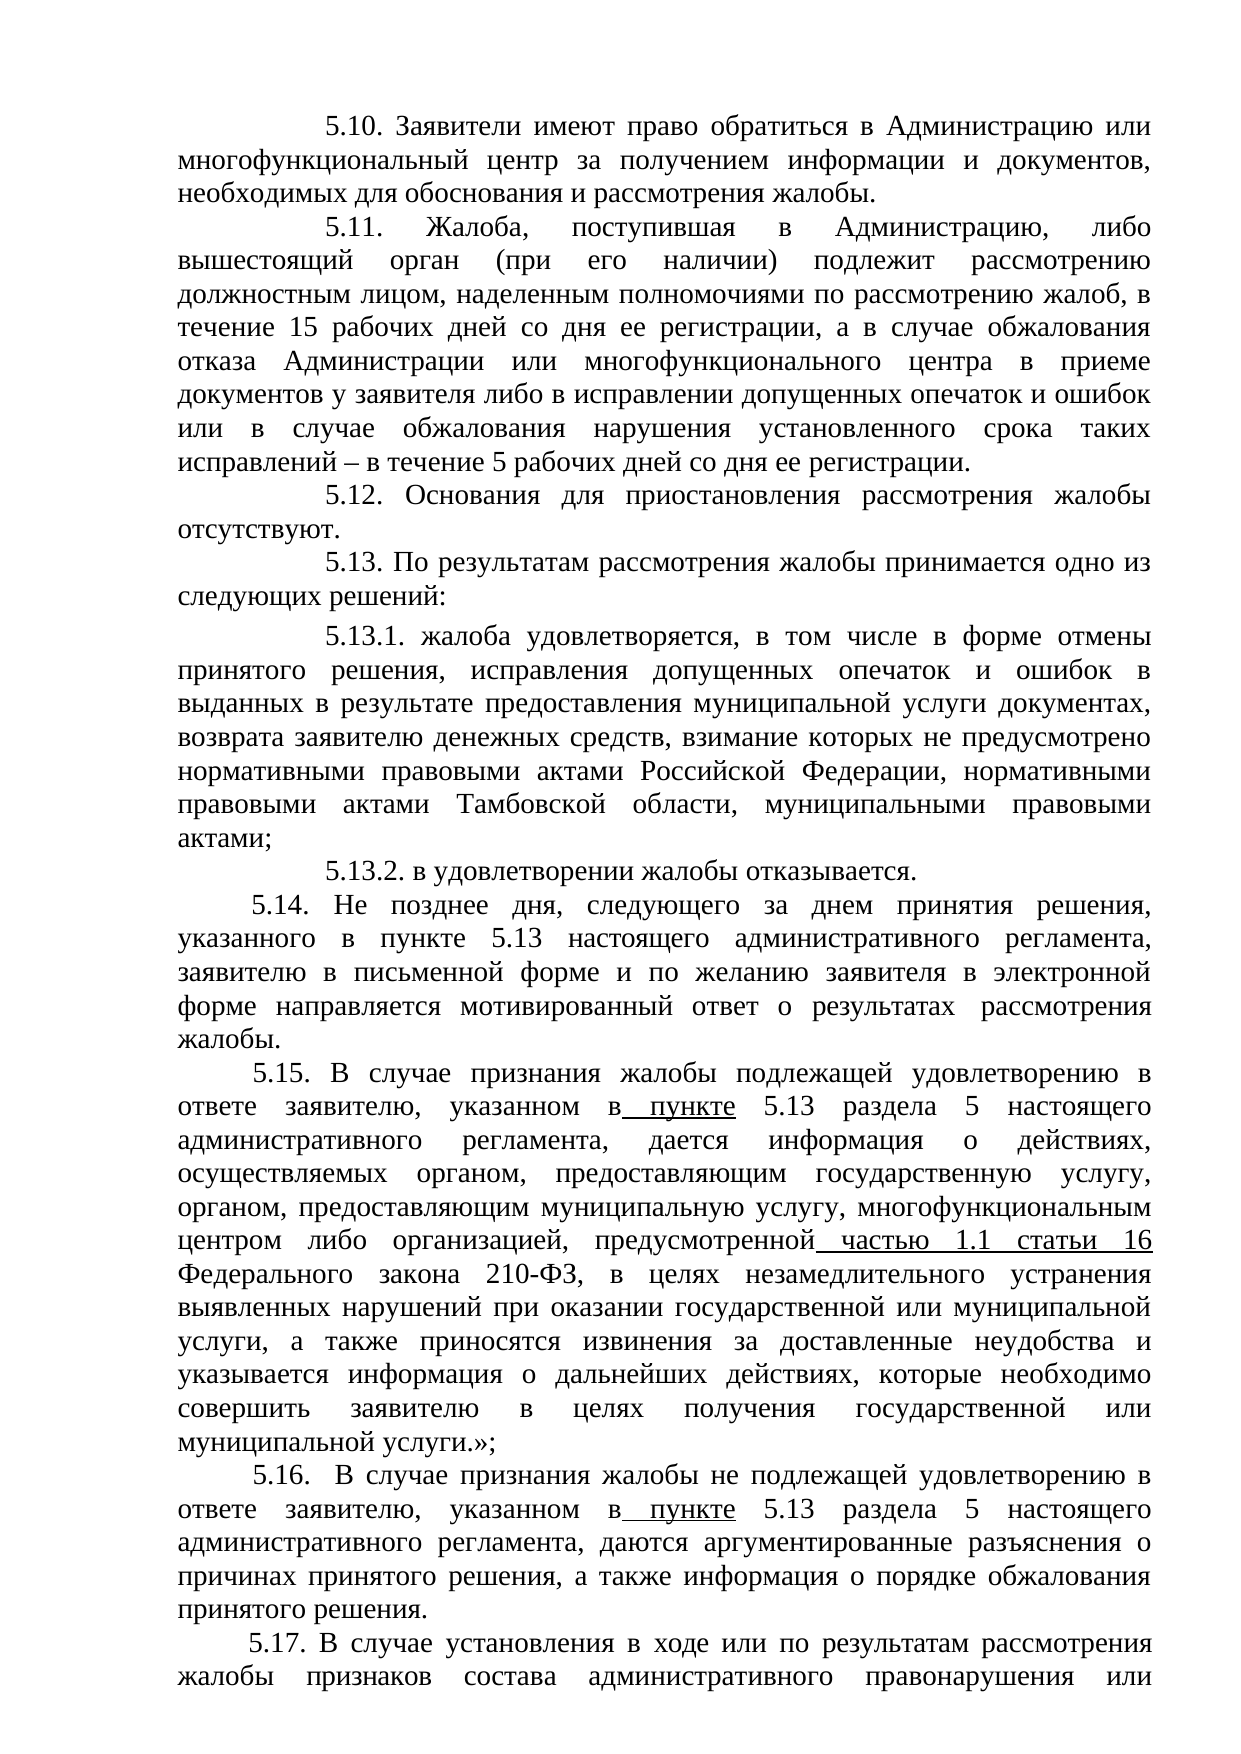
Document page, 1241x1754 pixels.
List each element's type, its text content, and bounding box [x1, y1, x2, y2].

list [177, 1625, 1152, 1692]
list Основания для приостановления рассмотрения жалобы отсутствуют. [177, 477, 1151, 544]
list Не позднее дня, следующего за днем принятия решения, указанного в пункте 5.13 настоящего административного регламента, заявителю в письменной форме и по желанию заявителя в электронной форме направляется мотивированный ответ о результатах рассмотрения жалобы. [177, 887, 1152, 1055]
list В случае признания жалобы не подлежащей удовлетворению в ответе заявителю, указанном в пункте 5.13 раздела 5 настоящего административного регламента, даются аргументированные разъяснения о причинах принятого решения, а также информация о порядке обжалования принятого решения. [177, 1457, 1152, 1625]
list жалоба удовлетворяется, в том числе в форме отмены принятого решения, исправления допущенных опечаток и ошибок в выданных в результате предоставления муниципальной услуги документах, возврата заявителю денежных средств, взимание которых не предусмотрено нормативными правовыми актами Российской Федерации, нормативными правовыми актами Тамбовской области, муниципальными правовыми актами; [177, 618, 1152, 853]
list Жалоба, поступившая в Администрацию, либо вышестоящий орган (при его наличии) подлежит рассмотрению должностным лицом, наделенным полномочиями по рассмотрению жалоб, в течение 15 рабочих дней со дня ее регистрации, а в случае обжалования отказа Администрации или многофункционального центра в приеме документов у заявителя либо в исправлении допущенных опечаток и ошибок или в случае обжалования нарушения установленного срока таких исправлений – в течение 5 рабочих дней со дня ее регистрации. [177, 209, 1152, 477]
list в удовлетворении жалобы отказывается. [325, 853, 1196, 887]
list В случае признания жалобы подлежащей удовлетворению в ответе заявителю, указанном в пункте 5.13 раздела 5 настоящего административного регламента, дается информация о действиях, осуществляемых органом, предоставляющим государственную услугу, органом, предоставляющим муниципальную услугу, многофункциональным центром либо организацией, предусмотренной частью 1.1 статьи 16 Федерального закона 210-ФЗ, в целях незамедлительного устранения выявленных нарушений при оказании государственной или муниципальной услуги, а также приносятся извинения за доставленные неудобства и указывается информация о дальнейших действиях, которые необходимо совершить заявителю в целях получения государственной или муниципальной услуги.»; [177, 1055, 1152, 1457]
list Заявители имеют право обратиться в Администрацию или многофункциональный центр за получением информации и документов, необходимых для обоснования и рассмотрения жалобы. [177, 108, 1152, 209]
list По результатам рассмотрения жалобы принимается одно из следующих решений: [177, 544, 1152, 611]
